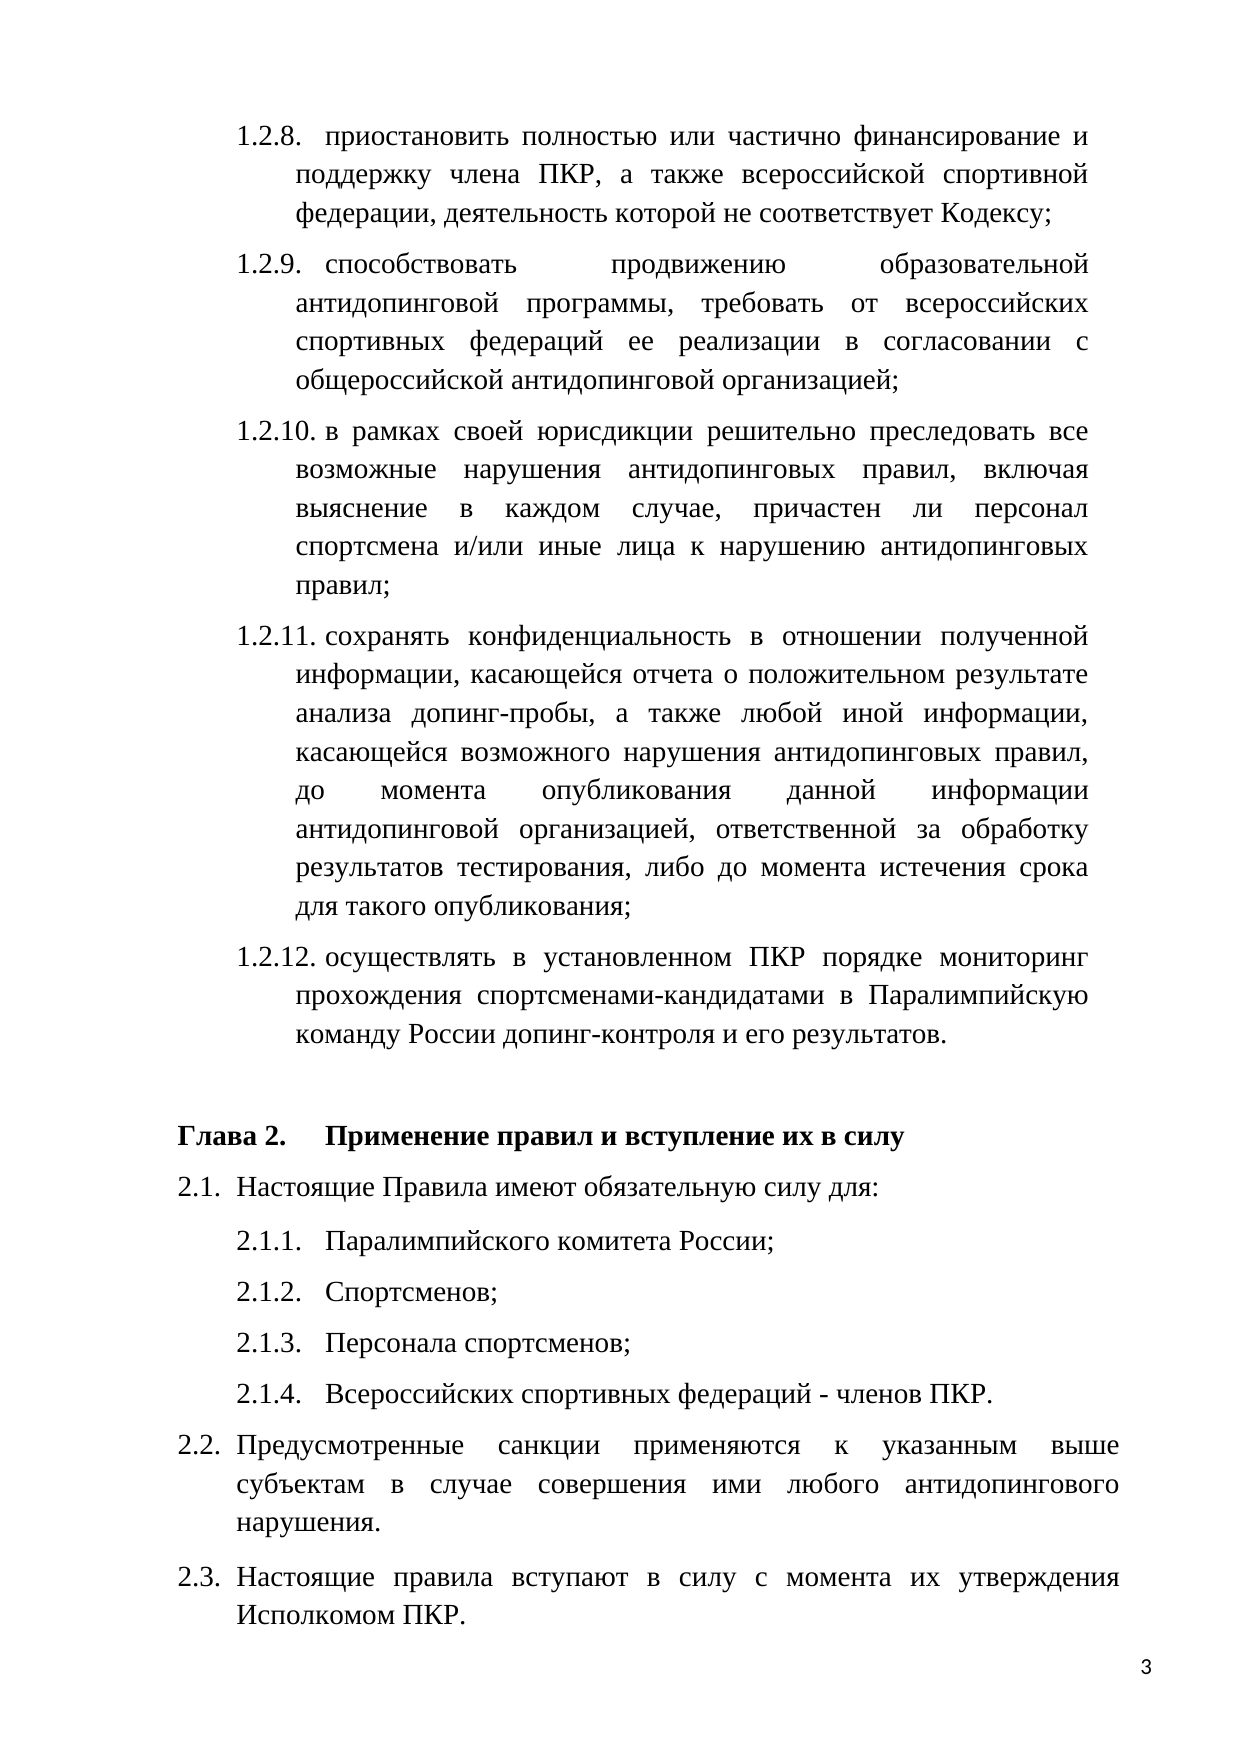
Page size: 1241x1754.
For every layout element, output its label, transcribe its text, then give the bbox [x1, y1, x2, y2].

text 2.3. Настоящие правила вступают в силу с момента их утверждения Исполкомом ПКР. [177, 1559, 1120, 1631]
text 2.1.1. Паралимпийского комитета России; [236, 1223, 1089, 1257]
text 1.2.9. способствовать продвижению образовательной антидопинговой программы, требовать от всероссийских спортивных федераций ее реализации в согласовании с общероссийской антидопинговой организацией; [236, 246, 1089, 395]
text 2.2. Предусмотренные санкции применяются к указанным выше субъектам в случае совершения ими любого антидопингового нарушения. [177, 1427, 1120, 1538]
text 1.2.8. приостановить полностью или частично финансирование и поддержку члена ПКР, а также всероссийской спортивной федерации, деятельность которой не соответствует Кодексу; [236, 118, 1089, 229]
text 1.2.10. в рамках своей юрисдикции решительно преследовать все возможные нарушения антидопинговых правил, включая выяснение в каждом случае, причастен ли персонал спортсмена и/или иные лица к нарушению антидопинговых правил; [236, 413, 1089, 601]
text Глава 2. Применение правил и вступление их в силу [177, 1118, 1152, 1152]
text 1.2.11. сохранять конфиденциальность в отношении полученной информации, касающейся отчета о положительном результате анализа допинг-пробы, а также любой иной информации, касающейся возможного нарушения антидопинговых правил, до момента опубликования данной информации антидопинговой организацией, ответственной за обработку результатов тестирования, либо до момента истечения срока для такого опубликования; [236, 618, 1089, 921]
text 2.1. Настоящие Правила имеют обязательную силу для: [177, 1169, 1120, 1203]
text 2.1.3. Персонала спортсменов; [236, 1325, 1089, 1359]
text 2.1.2. Спортсменов; [236, 1274, 1089, 1308]
text 2.1.4. Всероссийских спортивных федераций - членов ПКР. [236, 1376, 1089, 1410]
text 1.2.12. осуществлять в установленном ПКР порядке мониторинг прохождения спортсменами-кандидатами в Паралимпийскую команду России допинг-контроля и его результатов. [236, 939, 1089, 1049]
